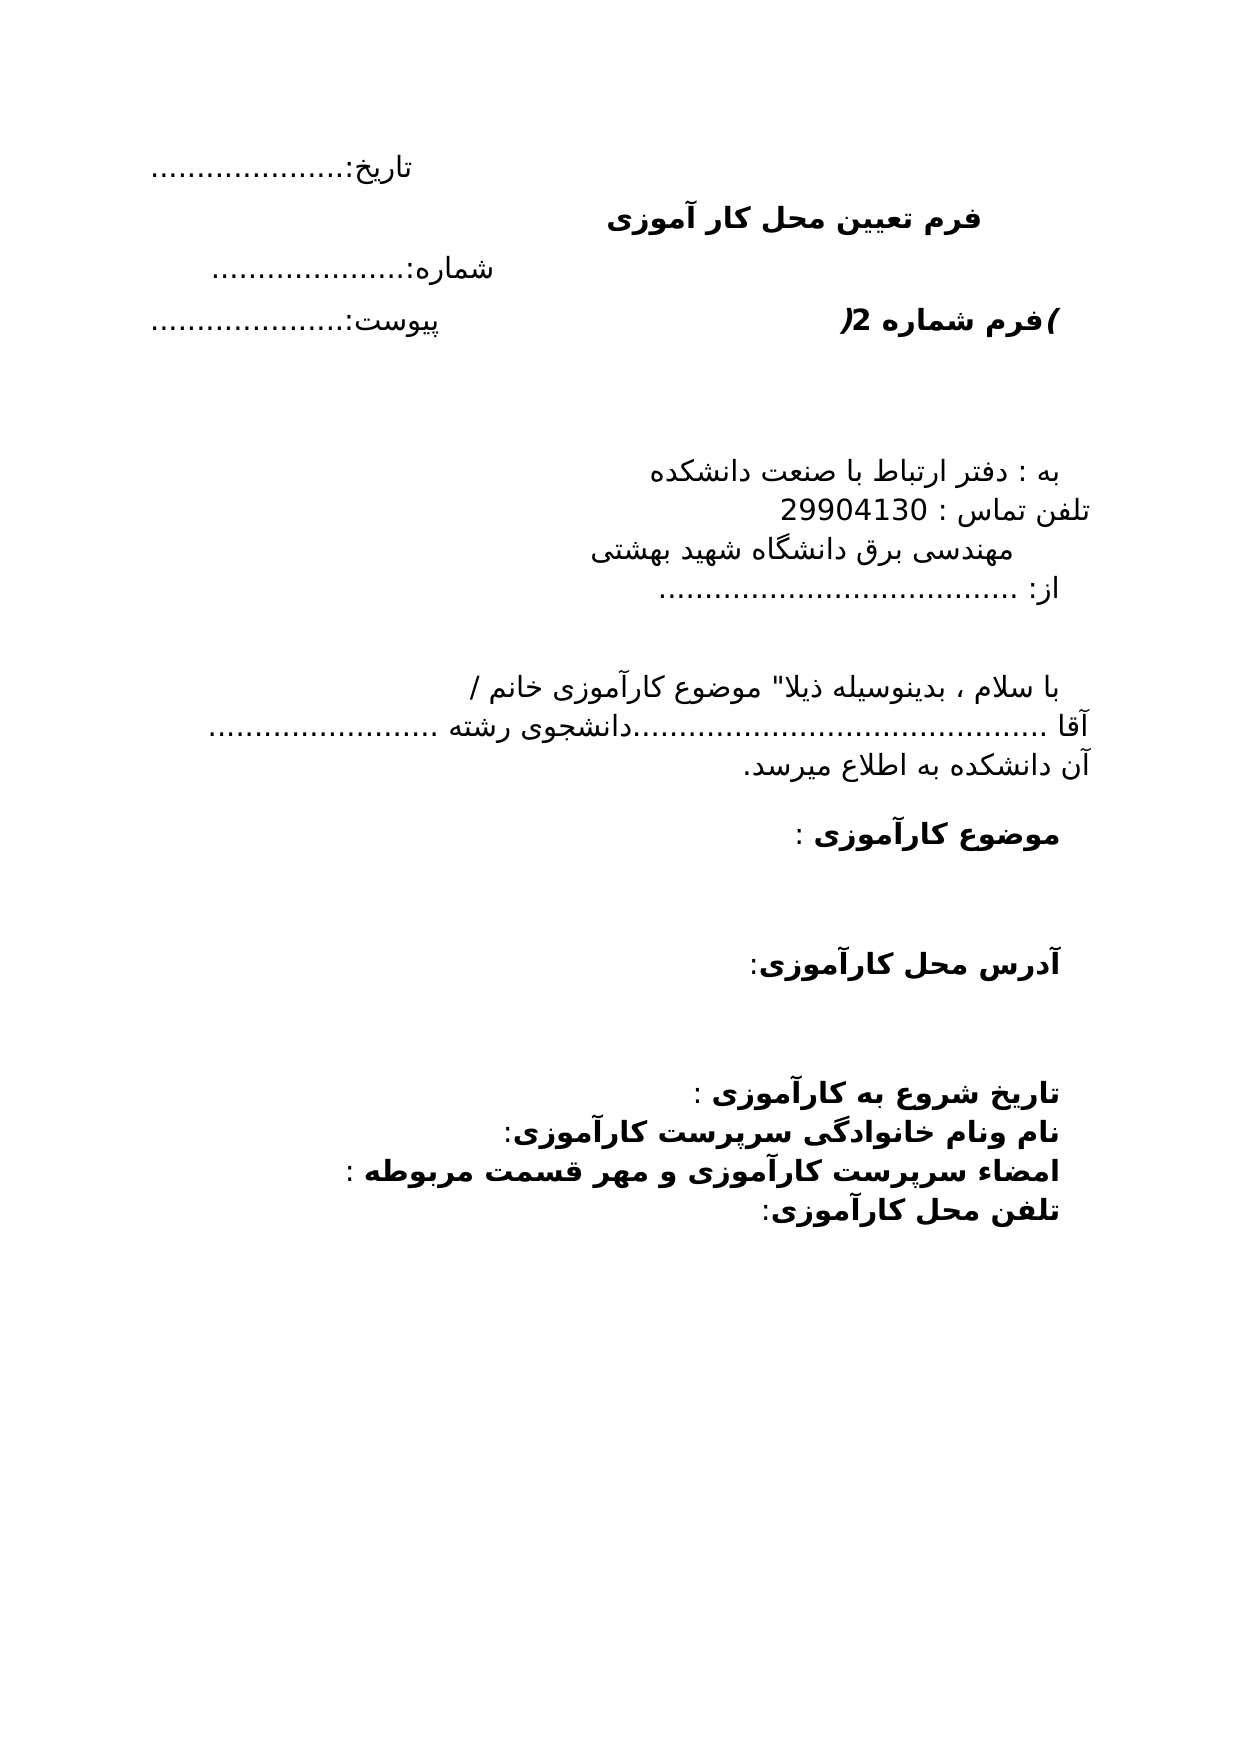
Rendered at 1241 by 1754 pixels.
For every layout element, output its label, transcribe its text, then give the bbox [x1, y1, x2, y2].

text از: ....................................... [150, 571, 1090, 605]
text )فرم شماره 2( پیوست:..................... [150, 303, 1090, 337]
text موضوع کارآموزی : [150, 818, 1090, 852]
text تلفن محل کارآموزی: [150, 1194, 1090, 1228]
text تاریخ شروع به کارآموزی : [150, 1077, 1090, 1111]
text نام ونام خانوادگی سرپرست کارآموزی: [150, 1116, 1090, 1150]
text تاریخ:..................... [150, 150, 1090, 184]
text با سلام ، بدینوسیله ذیلا" موضوع کارآموزی خانم / آقا .............................................دانشجوی رشته ......................... آن دانشکده به اطلاع میرسد. [150, 671, 1090, 782]
text فرم تعيين محل کار آموزی شماره:..................... [150, 201, 1090, 286]
text آدرس محل کارآموزی: [150, 947, 1090, 981]
text امضاء سرپرست کارآموزی و مهر قسمت مربوطه : [150, 1155, 1090, 1189]
text به : دفتر ارتباط با صنعت دانشکده تلفن تماس : 29904130 [150, 454, 1090, 527]
text مهندسی برق دانشگاه شهید بهشتی [150, 532, 1090, 566]
